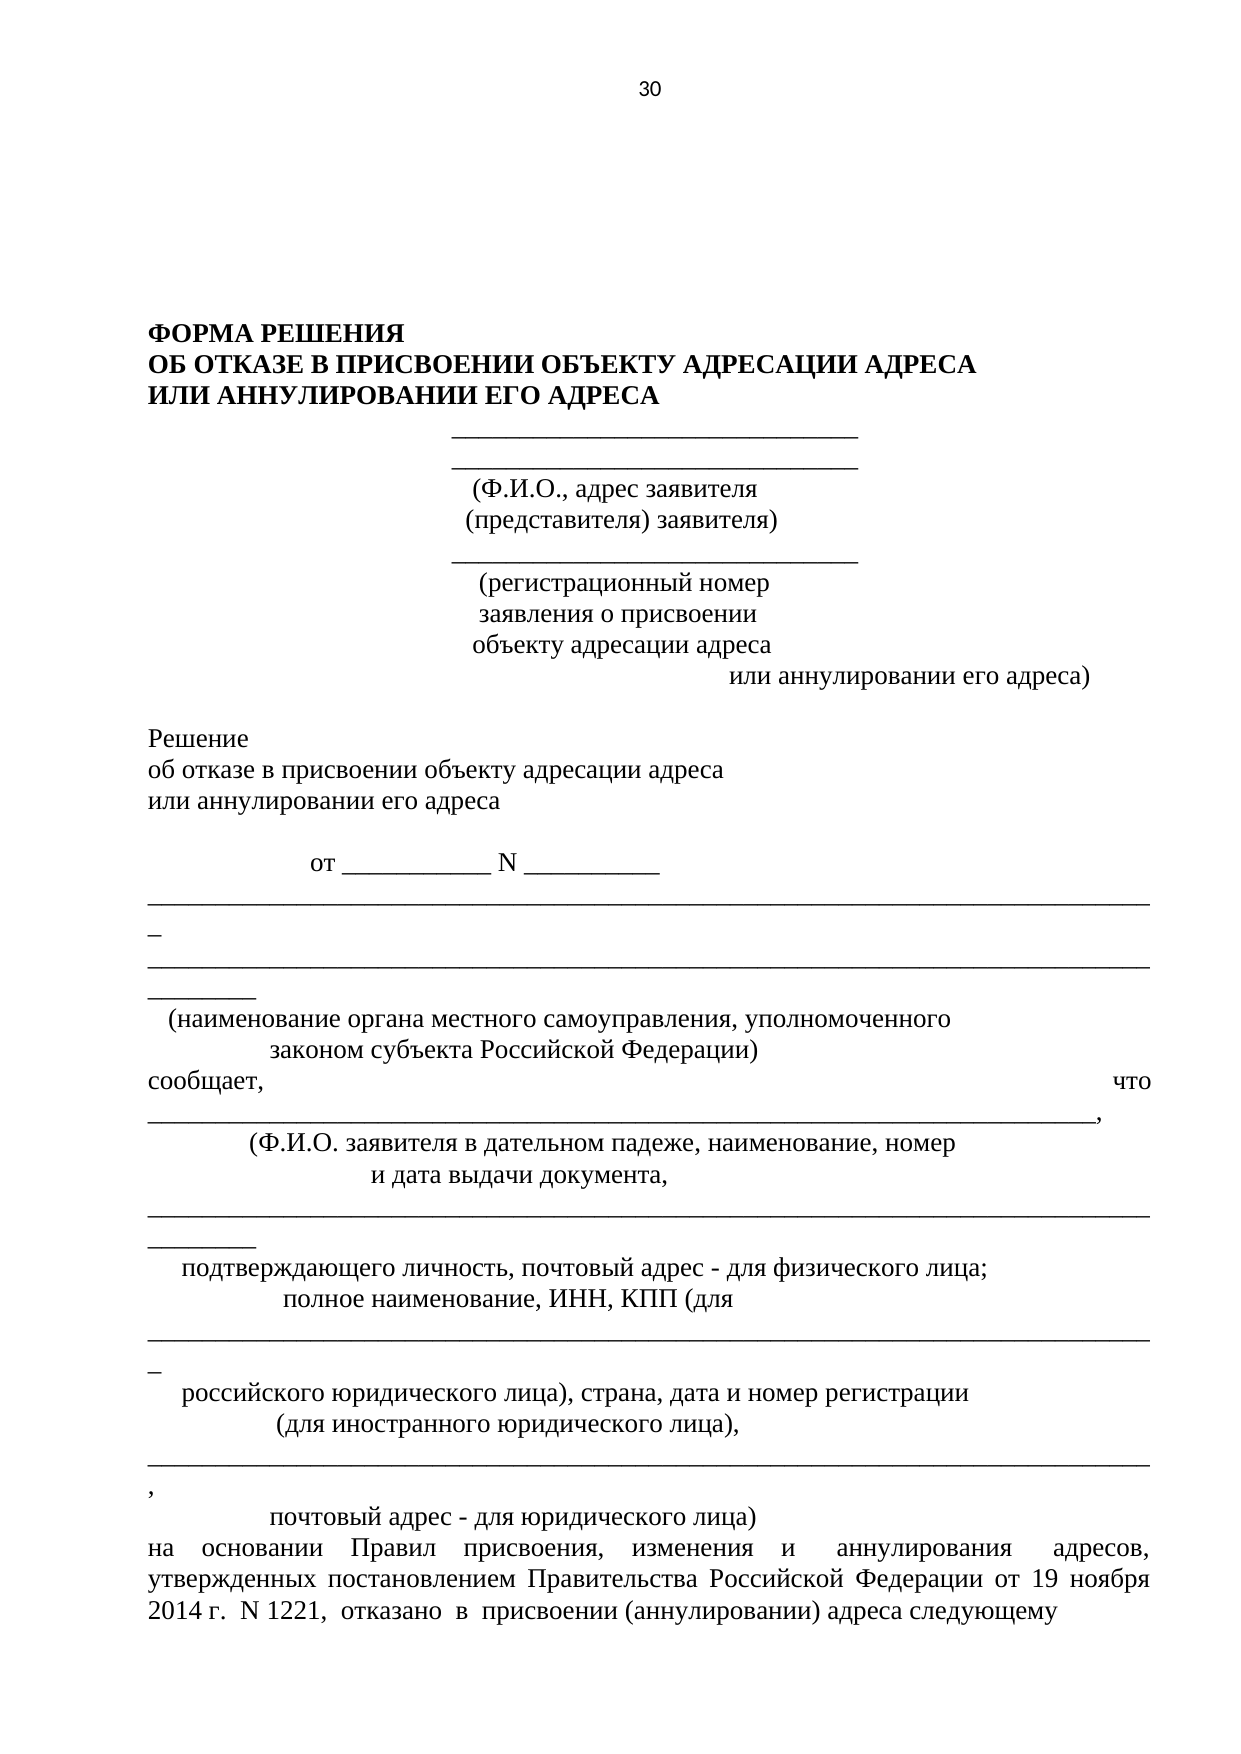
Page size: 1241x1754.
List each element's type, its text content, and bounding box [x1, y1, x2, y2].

text ___________________________________________________________________________ [148, 877, 1152, 940]
text от ___________ N __________ [148, 846, 1152, 877]
text (Ф.И.О. заявителя в дательном падеже, наименование, номер [148, 1127, 1152, 1158]
text сообщает, что ______________________________________________________________________, [148, 1064, 1152, 1127]
text российского юридического лица), страна, дата и номер регистрации [148, 1376, 1152, 1407]
text Решение [148, 722, 1152, 753]
text ИЛИ АННУЛИРОВАНИИ ЕГО АДРЕСА [148, 379, 1152, 410]
text __________________________________________________________________________________ [148, 940, 1152, 1002]
text ___________________________________________________________________________ [148, 1313, 1152, 1376]
text полное наименование, ИНН, КПП (для [148, 1282, 1152, 1313]
text заявления о присвоении [148, 597, 1152, 628]
text ОБ ОТКАЗЕ В ПРИСВОЕНИИ ОБЪЕКТУ АДРЕСАЦИИ АДРЕСА [148, 348, 1152, 379]
text (представителя) заявителя) [148, 504, 1152, 535]
text ______________________________ [148, 441, 1152, 472]
text или аннулировании его адреса) [148, 659, 1152, 691]
text (регистрационный номер [148, 566, 1152, 597]
text (для иностранного юридического лица), [148, 1407, 1152, 1438]
text (наименование органа местного самоуправления, уполномоченного [148, 1002, 1152, 1033]
text и дата выдачи документа, [148, 1158, 1152, 1189]
text подтверждающего личность, почтовый адрес - для физического лица; [148, 1251, 1152, 1282]
text ФОРМА РЕШЕНИЯ [148, 317, 1152, 348]
text объекту адресации адреса [148, 628, 1152, 659]
text (Ф.И.О., адрес заявителя [148, 472, 1152, 504]
text законом субъекта Российской Федерации) [148, 1033, 1152, 1064]
text ______________________________ [148, 535, 1152, 566]
text на основании Правил присвоения, изменения и аннулирования адресов, утвержденных постановлением Правительства Российской Федерации от 19 ноября 2014 г. N 1221, отказано в присвоении (аннулировании) адреса следующему [148, 1531, 1152, 1625]
text или аннулировании его адреса [148, 784, 1152, 815]
text почтовый адрес - для юридического лица) [148, 1500, 1152, 1531]
text __________________________________________________________________________, [148, 1438, 1152, 1500]
text __________________________________________________________________________________ [148, 1189, 1152, 1251]
text ______________________________ [148, 410, 1152, 441]
text об отказе в присвоении объекту адресации адреса [148, 753, 1152, 784]
